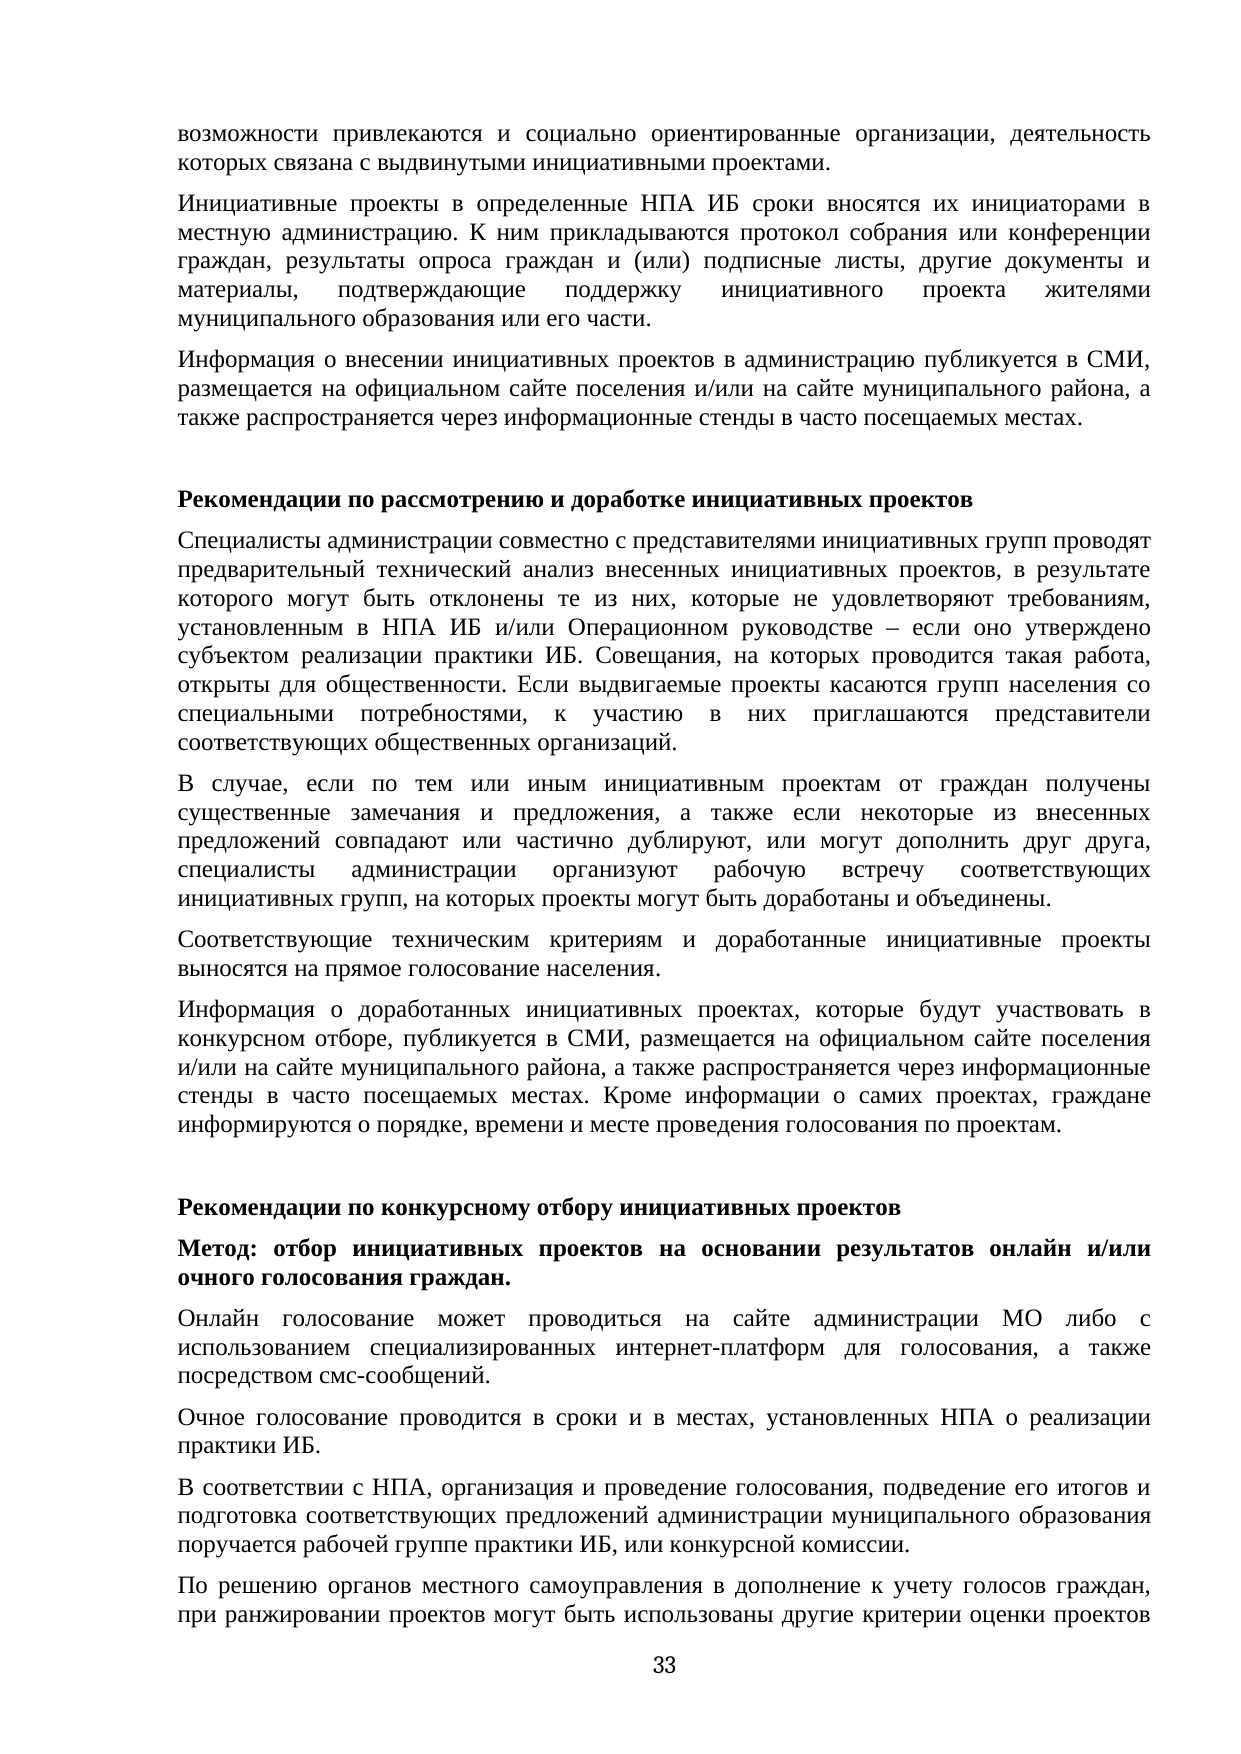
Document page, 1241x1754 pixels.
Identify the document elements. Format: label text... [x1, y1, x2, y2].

text Метод: отбор инициативных проектов на основании результатов онлайн и/или очного голосования граждан. [177, 1233, 1152, 1291]
text В случае, если по тем или иным инициативным проектам от граждан получены существенные замечания и предложения, а также если некоторые из внесенных предложений совпадают или частично дублируют, или могут дополнить друг друга, специалисты администрации организуют рабочую встречу соответствующих инициативных групп, на которых проекты могут быть доработаны и объединены. [177, 768, 1152, 912]
text Рекомендации по конкурсному отбору инициативных проектов [177, 1192, 1152, 1221]
text Информация о доработанных инициативных проектах, которые будут участвовать в конкурсном отборе, публикуется в СМИ, размещается на официальном сайте поселения и/или на сайте муниципального района, а также распространяется через информационные стенды в часто посещаемых местах. Кроме информации о самих проектах, граждане информируются о порядке, времени и месте проведения голосования по проектам. [177, 994, 1152, 1138]
text Информация о внесении инициативных проектов в администрацию публикуется в СМИ, размещается на официальном сайте поселения и/или на сайте муниципального района, а также распространяется через информационные стенды в часто посещаемых местах. [177, 344, 1152, 431]
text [177, 1571, 1152, 1628]
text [177, 118, 1152, 176]
text Специалисты администрации совместно с представителями инициативных групп проводят предварительный технический анализ внесенных инициативных проектов, в результате которого могут быть отклонены те из них, которые не удовлетворяют требованиям, установленным в НПА ИБ и/или Операционном руководстве – если оно утверждено субъектом реализации практики ИБ. Совещания, на которых проводится такая работа, открыты для общественности. Если выдвигаемые проекты касаются групп населения со специальными потребностями, к участию в них приглашаются представители соответствующих общественных организаций. [177, 526, 1152, 756]
text Рекомендации по рассмотрению и доработке инициативных проектов [177, 484, 1152, 513]
text Онлайн голосование может проводиться на сайте администрации МО либо с использованием специализированных интернет-платформ для голосования, а также посредством смс-сообщений. [177, 1303, 1152, 1389]
text Инициативные проекты в определенные НПА ИБ сроки вносятся их инициаторами в местную администрацию. К ним прикладываются протокол собрания или конференции граждан, результаты опроса граждан и (или) подписные листы, другие документы и материалы, подтверждающие поддержку инициативного проекта жителями муниципального образования или его части. [177, 188, 1152, 332]
text Очное голосование проводится в сроки и в местах, установленных НПА о реализации практики ИБ. [177, 1402, 1152, 1459]
text Соответствующие техническим критериям и доработанные инициативные проекты выносятся на прямое голосование населения. [177, 924, 1152, 982]
text В соответствии с НПА, организация и проведение голосования, подведение его итогов и подготовка соответствующих предложений администрации муниципального образования поручается рабочей группе практики ИБ, или конкурсной комиссии. [177, 1472, 1152, 1558]
